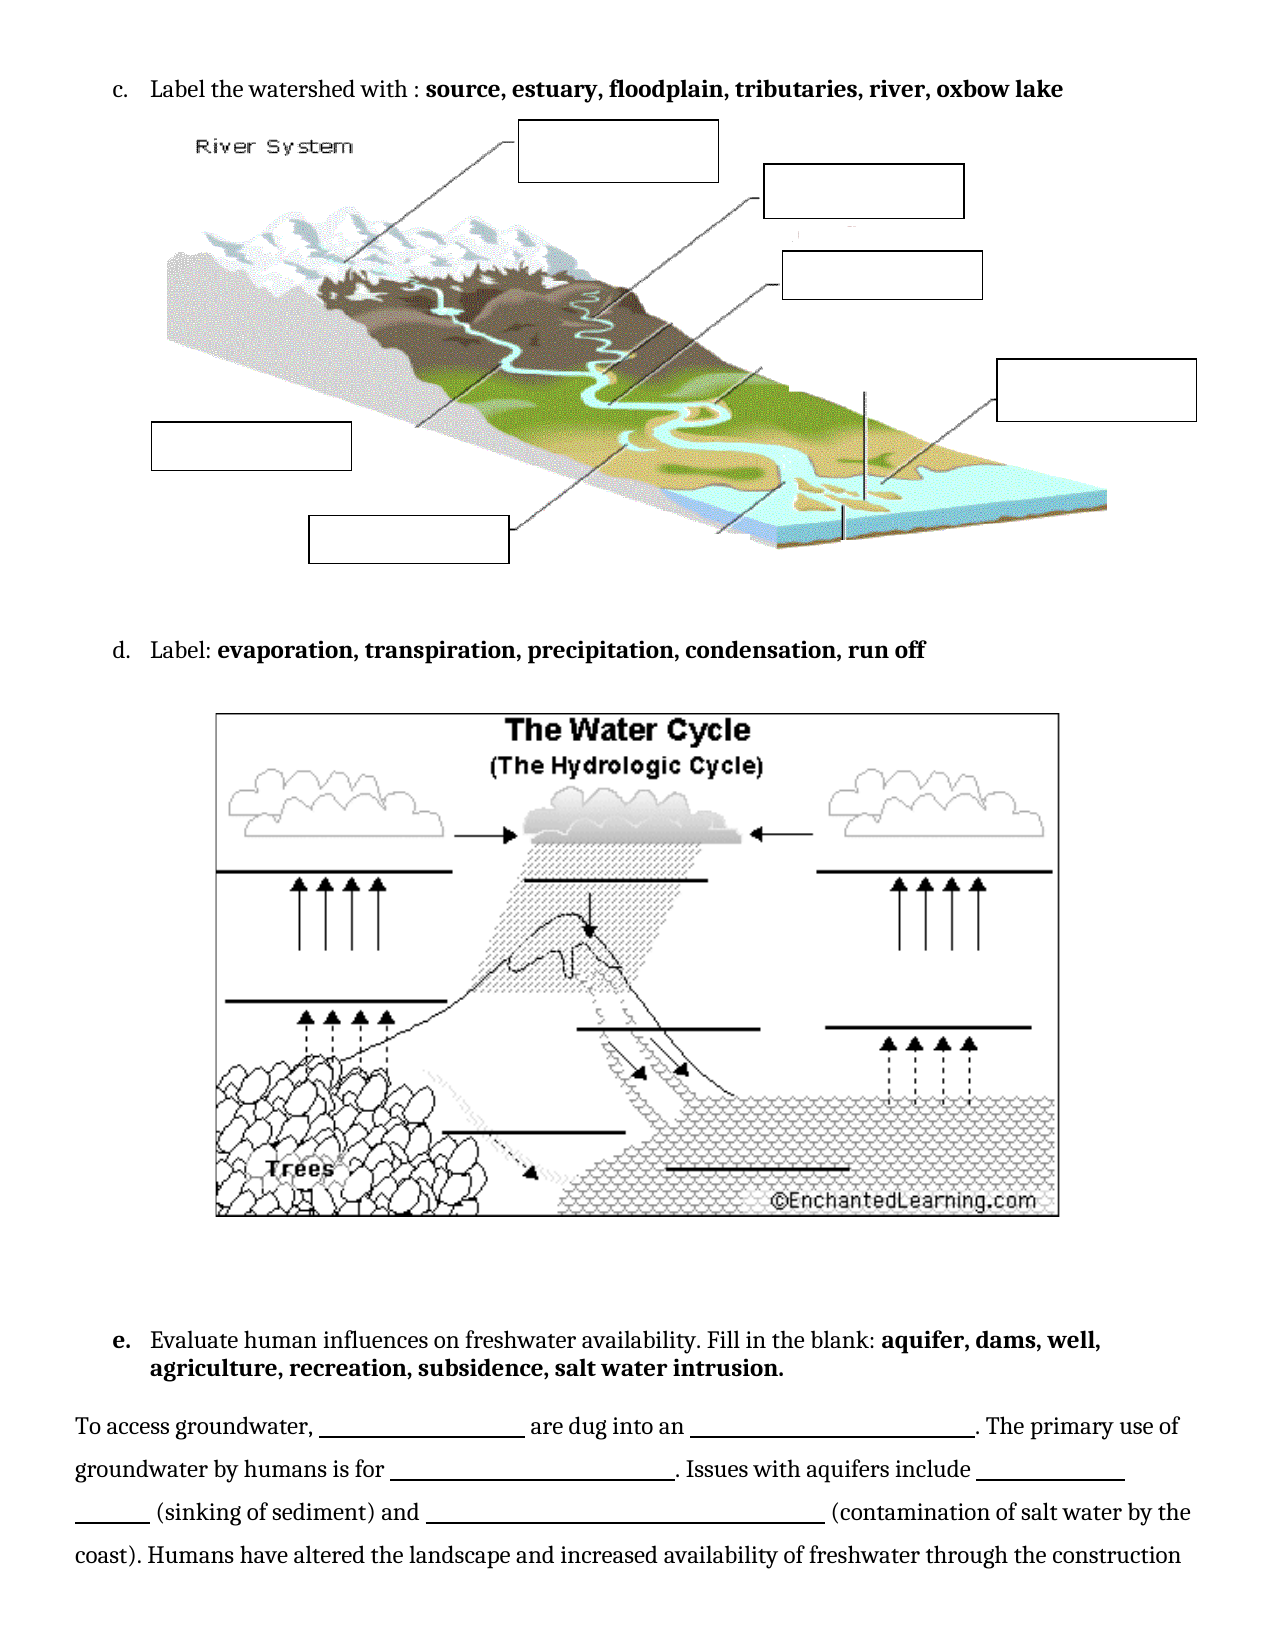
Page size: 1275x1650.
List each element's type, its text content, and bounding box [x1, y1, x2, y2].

list Evaluate human influences on freshwater availability. Fill in the blank: aquifer, dams, well, agriculture, recreation, subsidence, salt water intrusion. [112, 1326, 1200, 1383]
picture [215, 713, 1060, 1217]
list Label: evaporation, transpiration, precipitation, condensation, run off [112, 636, 1200, 664]
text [75, 1412, 1200, 1570]
list Label the watershed with : source, estuary, floodplain, tributaries, river, oxbow lake [112, 75, 1200, 104]
picture [167, 119, 1107, 581]
